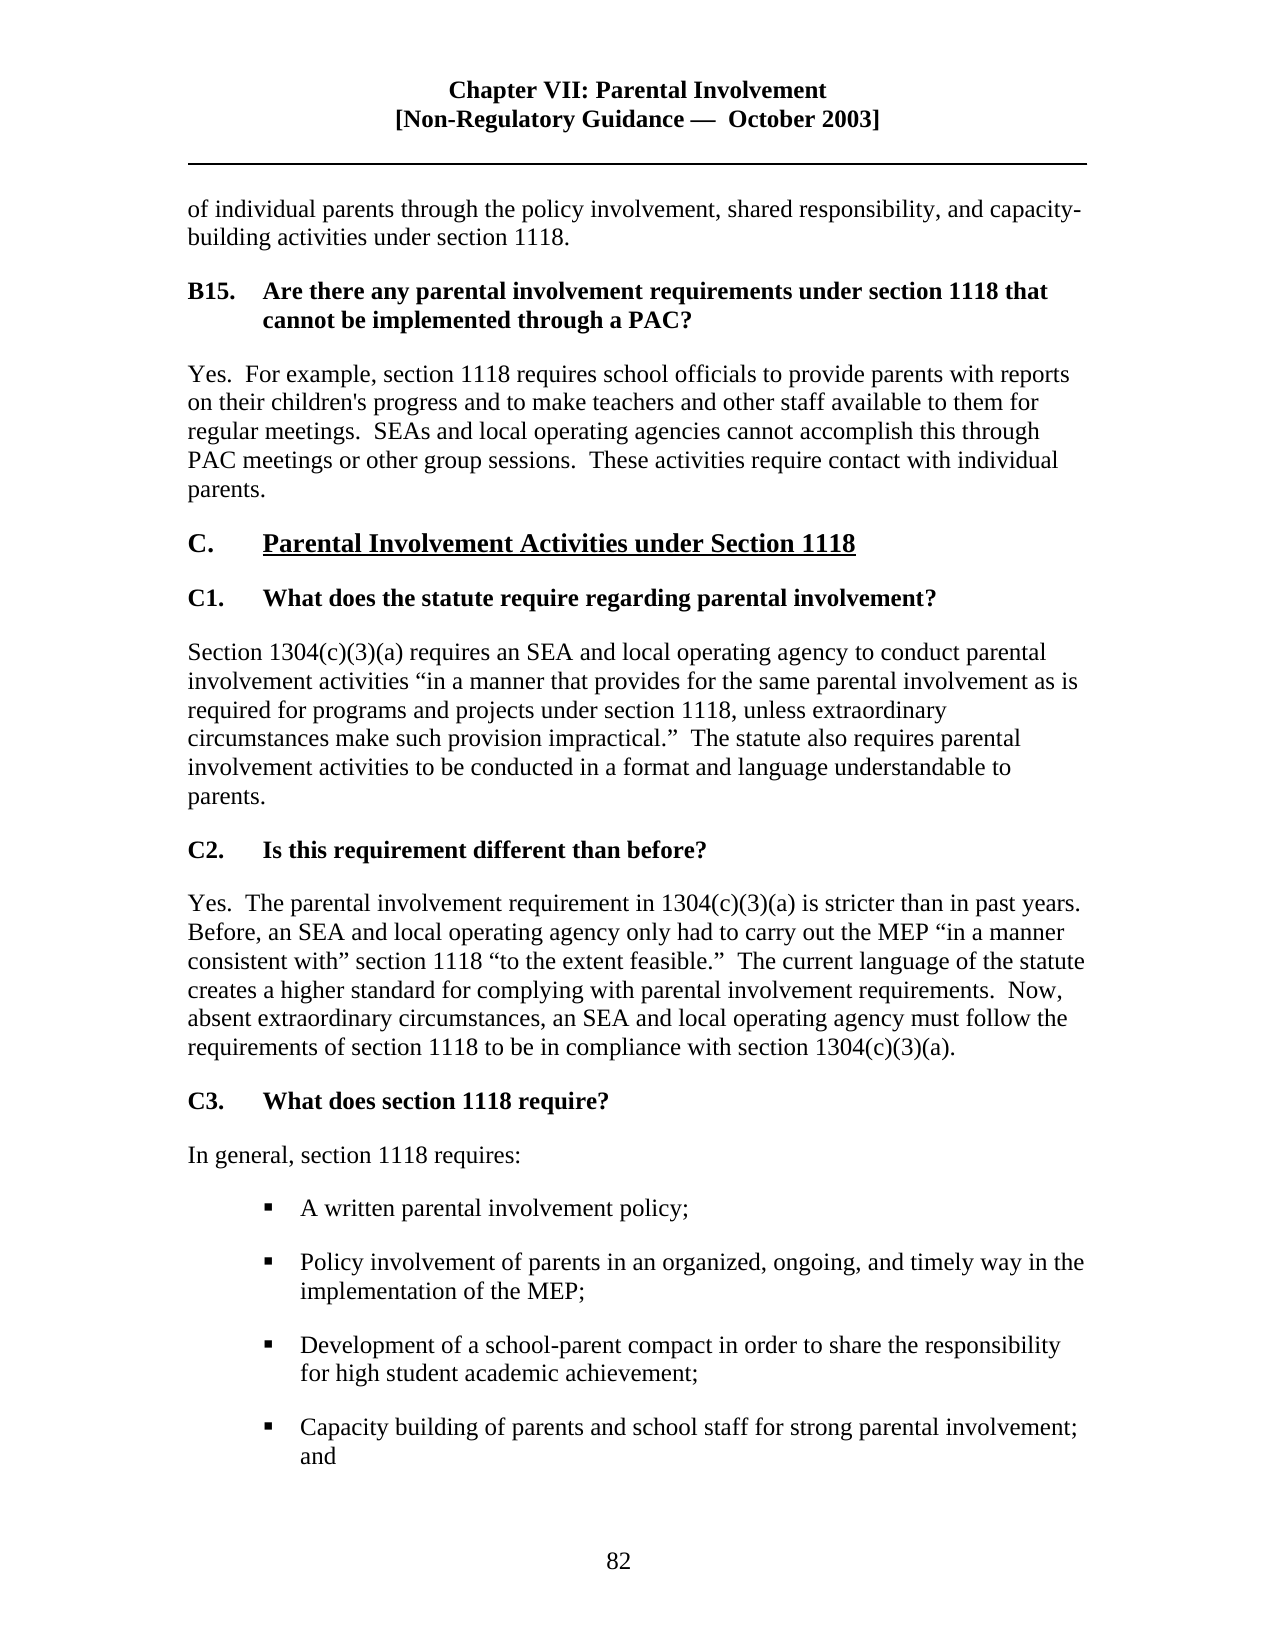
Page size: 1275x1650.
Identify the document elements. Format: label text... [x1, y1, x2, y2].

text Yes. The parental involvement requirement in 1304(c)(3)(a) is stricter than in past years. Before, an SEA and local operating agency only had to carry out the MEP “in a manner consistent with” section 1118 “to the extent feasible.” The current language of the statute creates a higher standard for complying with parental involvement requirements. Now, absent extraordinary circumstances, an SEA and local operating agency must follow the requirements of section 1118 to be in compliance with section 1304(c)(3)(a). [187, 888, 1087, 1061]
text Development of a school-parent compact in order to share the responsibility for high student academic achievement; [262, 1330, 1087, 1387]
subtitle C2. Is this requirement different than before? [187, 835, 1087, 863]
text A written parental involvement policy; [262, 1193, 1087, 1222]
subtitle Parental Involvement Activities under Section 1118 [187, 527, 1087, 558]
subtitle C3. What does section 1118 require? [187, 1086, 1087, 1115]
text In general, section 1118 requires: [187, 1140, 1087, 1168]
subtitle B15. Are there any parental involvement requirements under section 1118 that cannot be implemented through a PAC? [187, 276, 1087, 334]
text Policy involvement of parents in an organized, ongoing, and timely way in the implementation of the MEP; [262, 1247, 1087, 1305]
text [187, 194, 1087, 251]
text Capacity building of parents and school staff for strong parental involvement; and [262, 1412, 1087, 1470]
text Section 1304(c)(3)(a) requires an SEA and local operating agency to conduct parental involvement activities “in a manner that provides for the same parental involvement as is required for programs and projects under section 1118, unless extraordinary circumstances make such provision impractical.” The statute also requires parental involvement activities to be conducted in a format and language understandable to parents. [187, 637, 1087, 810]
text Yes. For example, section 1118 requires school officials to provide parents with reports on their children's progress and to make teachers and other staff available to them for regular meetings. SEAs and local operating agencies cannot accomplish this through PAC meetings or other group sessions. These activities require contact with individual parents. [187, 359, 1087, 502]
subtitle C1. What does the statute require regarding parental involvement? [187, 583, 1087, 612]
